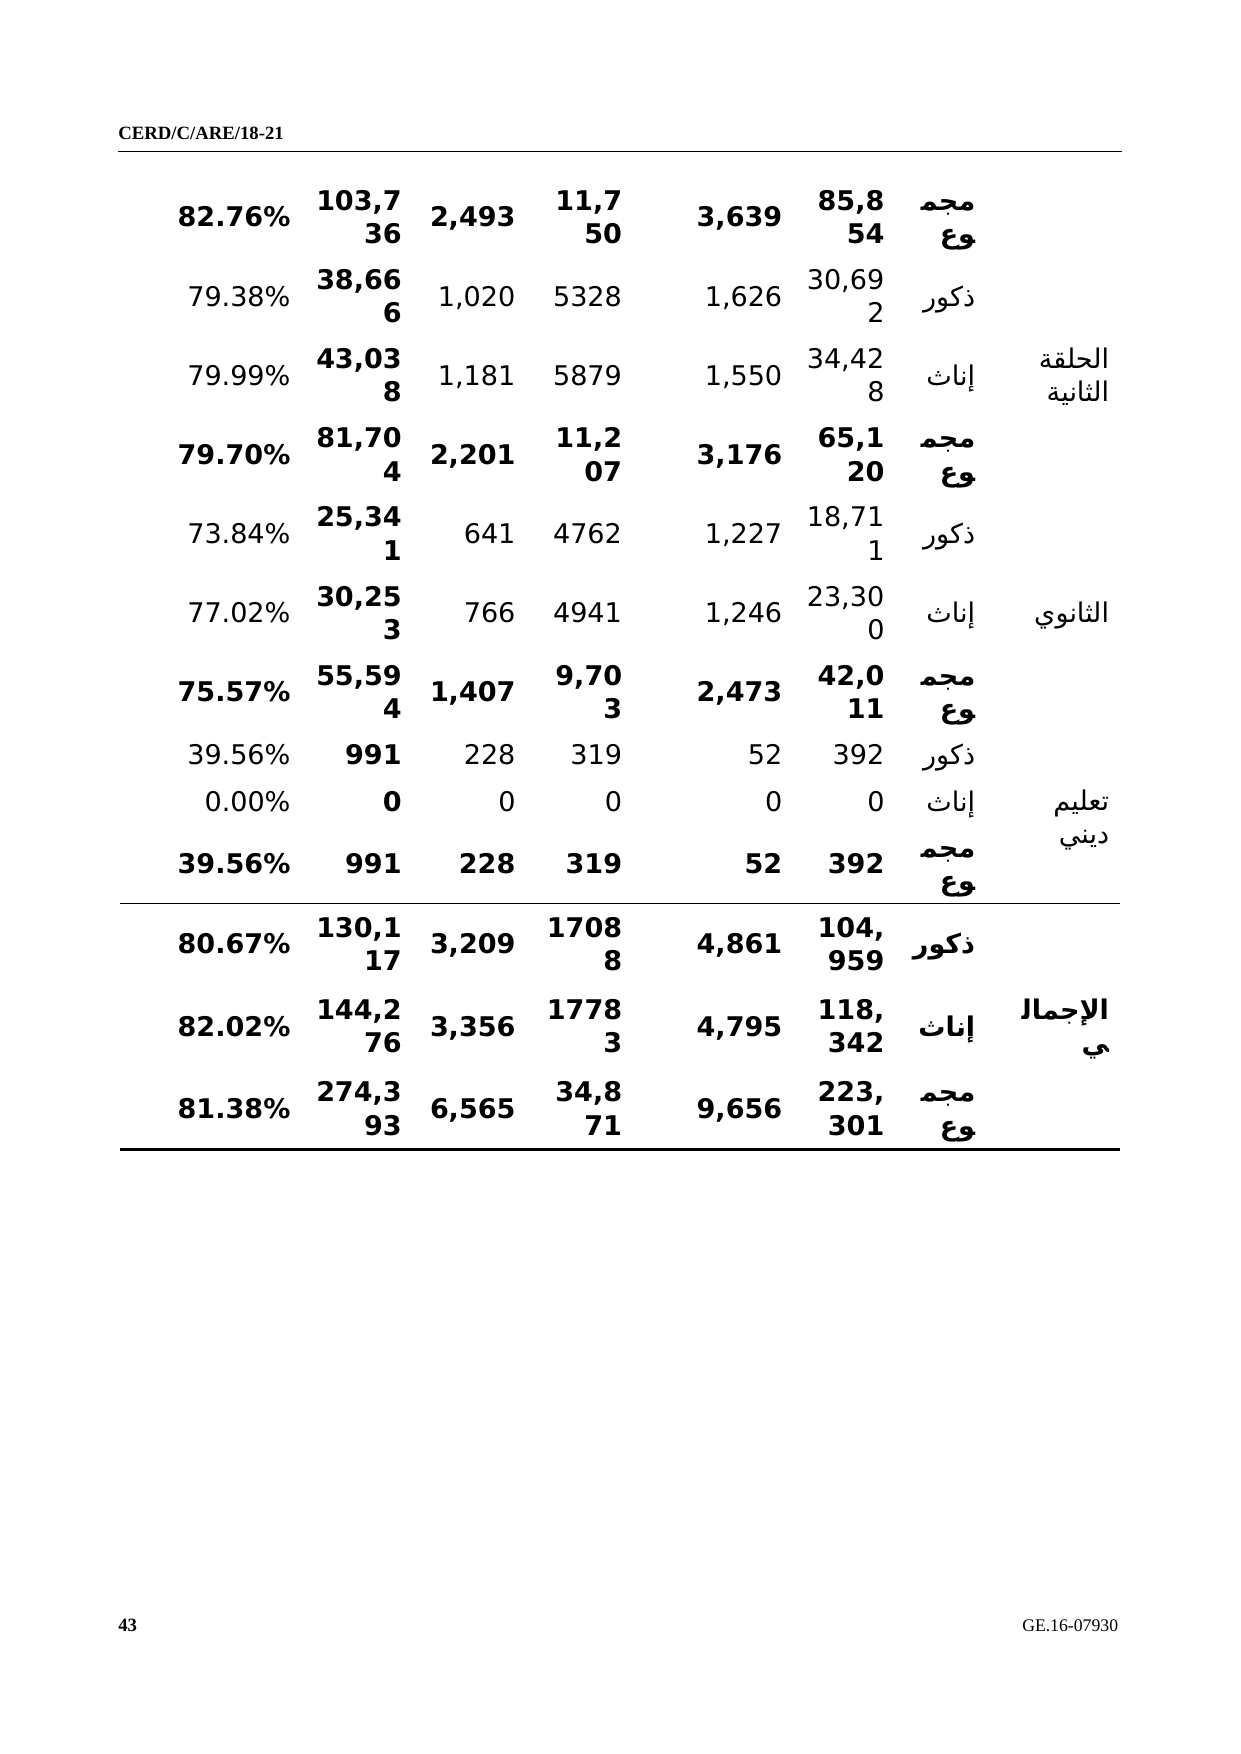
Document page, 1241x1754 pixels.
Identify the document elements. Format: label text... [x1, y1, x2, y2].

table_cell 1,550 [634, 336, 794, 415]
table_cell 0 [527, 777, 633, 824]
table_cell 23,300 [794, 573, 896, 652]
table_cell 2,201 [413, 415, 527, 494]
table_cell الإجمالي [986, 904, 1120, 1148]
table_cell 11,750 [527, 177, 633, 256]
table_cell 1,246 [634, 573, 794, 652]
table_cell 392 [794, 824, 896, 903]
table_cell 1,407 [413, 652, 527, 731]
table_cell 38,666 [302, 256, 413, 336]
table_cell 0 [794, 777, 896, 824]
table_cell إناث [896, 984, 986, 1066]
table_cell مجموع [896, 1066, 986, 1148]
table_cell الحلقة الثانية [986, 256, 1120, 494]
table_cell 4762 [527, 494, 633, 573]
table_cell 3,639 [634, 177, 794, 256]
table_cell 104,959 [794, 904, 896, 983]
table_cell 1,227 [634, 494, 794, 573]
table_cell 118,342 [794, 984, 896, 1066]
table_cell 79.70% [120, 415, 302, 494]
table_cell تعليم ديني [986, 731, 1120, 903]
table_cell 319 [527, 731, 633, 777]
table_cell 2,473 [634, 652, 794, 731]
table_cell 274,393 [302, 1066, 413, 1148]
table_cell ذكور [896, 256, 986, 336]
table_cell 0.00% [120, 777, 302, 824]
table_cell 85,854 [794, 177, 896, 256]
table_cell 1,020 [413, 256, 527, 336]
table_cell 5879 [527, 336, 633, 415]
table_cell 82.76% [120, 177, 302, 256]
table_cell 991 [302, 824, 413, 903]
table_cell 4941 [527, 573, 633, 652]
table_cell 103,736 [302, 177, 413, 256]
table_cell 42,011 [794, 652, 896, 731]
table_cell 75.57% [120, 652, 302, 731]
table_cell 17088 [527, 904, 633, 983]
table_cell 77.02% [120, 573, 302, 652]
table_cell 4,861 [634, 904, 794, 983]
table_cell 3,209 [413, 904, 527, 983]
table_cell 5328 [527, 256, 633, 336]
table_cell 223,301 [794, 1066, 896, 1148]
table_cell 3,356 [413, 984, 527, 1066]
table_cell 0 [634, 777, 794, 824]
table_cell 1,181 [413, 336, 527, 415]
table_cell الثانوي [986, 494, 1120, 731]
table_cell 30,253 [302, 573, 413, 652]
table_cell 3,176 [634, 415, 794, 494]
table_cell 73.84% [120, 494, 302, 573]
table_cell 766 [413, 573, 527, 652]
table_cell 228 [413, 731, 527, 777]
table_cell 52 [634, 824, 794, 903]
table_cell 2,493 [413, 177, 527, 256]
table_cell مجموع [896, 652, 986, 731]
table_cell 81,704 [302, 415, 413, 494]
table_cell 4,795 [634, 984, 794, 1066]
table_cell 52 [634, 731, 794, 777]
table_cell 39.56% [120, 824, 302, 903]
table_cell 641 [413, 494, 527, 573]
table_cell مجموع [896, 415, 986, 494]
table_cell إناث [896, 777, 986, 824]
table_cell 43,038 [302, 336, 413, 415]
table_cell إناث [896, 573, 986, 652]
table_cell 81.38% [120, 1066, 302, 1148]
table_cell مجموع [896, 177, 986, 256]
table_cell 30,692 [794, 256, 896, 336]
table_cell 79.38% [120, 256, 302, 336]
table_cell 55,594 [302, 652, 413, 731]
table_cell 9,656 [634, 1066, 794, 1148]
table_cell 34,871 [527, 1066, 633, 1148]
table_cell 144,276 [302, 984, 413, 1066]
table_cell 65,120 [794, 415, 896, 494]
table_cell 9,703 [527, 652, 633, 731]
table_cell 0 [413, 777, 527, 824]
table_cell 319 [527, 824, 633, 903]
table_cell 392 [794, 731, 896, 777]
table_cell 228 [413, 824, 527, 903]
table_cell ذكور [896, 731, 986, 777]
table_cell 79.99% [120, 336, 302, 415]
table_cell مجموع [896, 824, 986, 903]
table_cell 0 [302, 777, 413, 824]
table_cell ذكور [896, 904, 986, 983]
table_cell 991 [302, 731, 413, 777]
table_cell 11,207 [527, 415, 633, 494]
table_cell 6,565 [413, 1066, 527, 1148]
table_cell 130,117 [302, 904, 413, 983]
table_cell 18,711 [794, 494, 896, 573]
table_cell 17783 [527, 984, 633, 1066]
table_cell 25,341 [302, 494, 413, 573]
table_cell 39.56% [120, 731, 302, 777]
table_cell 34,428 [794, 336, 896, 415]
table_cell 82.02% [120, 984, 302, 1066]
table_cell 80.67% [120, 904, 302, 983]
table_cell 1,626 [634, 256, 794, 336]
table_cell إناث [896, 336, 986, 415]
table_cell ذكور [896, 494, 986, 573]
